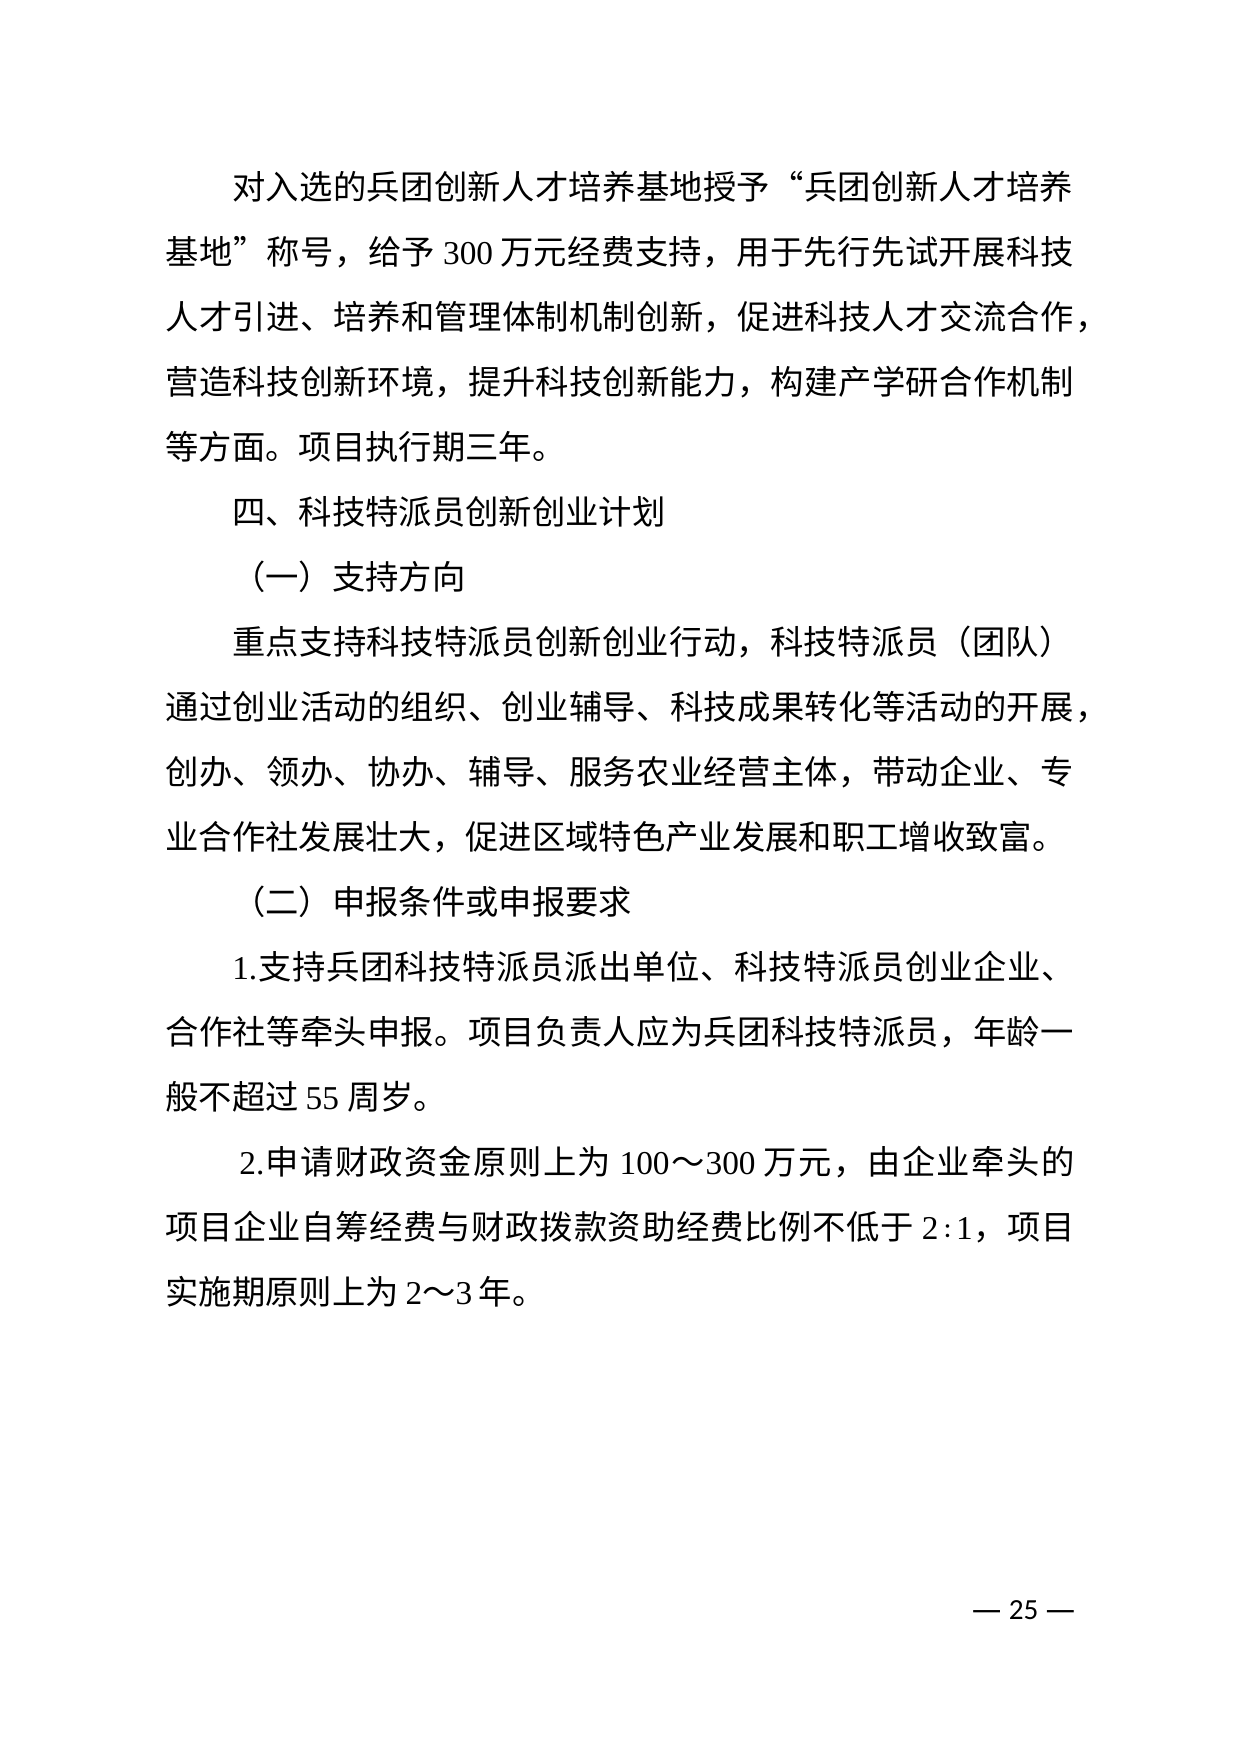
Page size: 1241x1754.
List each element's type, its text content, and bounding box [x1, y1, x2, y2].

text （一）支持方向 [165, 543, 1075, 608]
text 重点支持科技特派员创新创业行动，科技特派员（团队）通过创业活动的组织、创业辅导、科技成果转化等活动的开展，创办、领办、协办、辅导、服务农业经营主体，带动企业、专业合作社发展壮大，促进区域特色产业发展和职工增收致富。 [165, 608, 1075, 868]
text 1.支持兵团科技特派员派出单位、科技特派员创业企业、合作社等牵头申报。项目负责人应为兵团科技特派员，年龄一般不超过55 周岁。 [165, 933, 1075, 1128]
text （二）申报条件或申报要求 [165, 868, 1075, 933]
text 2.申请财政资金原则上为100～300万元，由企业牵头的项目企业自筹经费与财政拨款资助经费比例不低于2∶1，项目实施期原则上为2～3年。 [165, 1128, 1075, 1323]
text 四、科技特派员创新创业计划 [165, 478, 1075, 543]
text 对入选的兵团创新人才培养基地授予“兵团创新人才培养基地”称号，给予300万元经费支持，用于先行先试开展科技人才引进、培养和管理体制机制创新，促进科技人才交流合作，营造科技创新环境，提升科技创新能力，构建产学研合作机制等方面。项目执行期三年。 [165, 153, 1075, 478]
